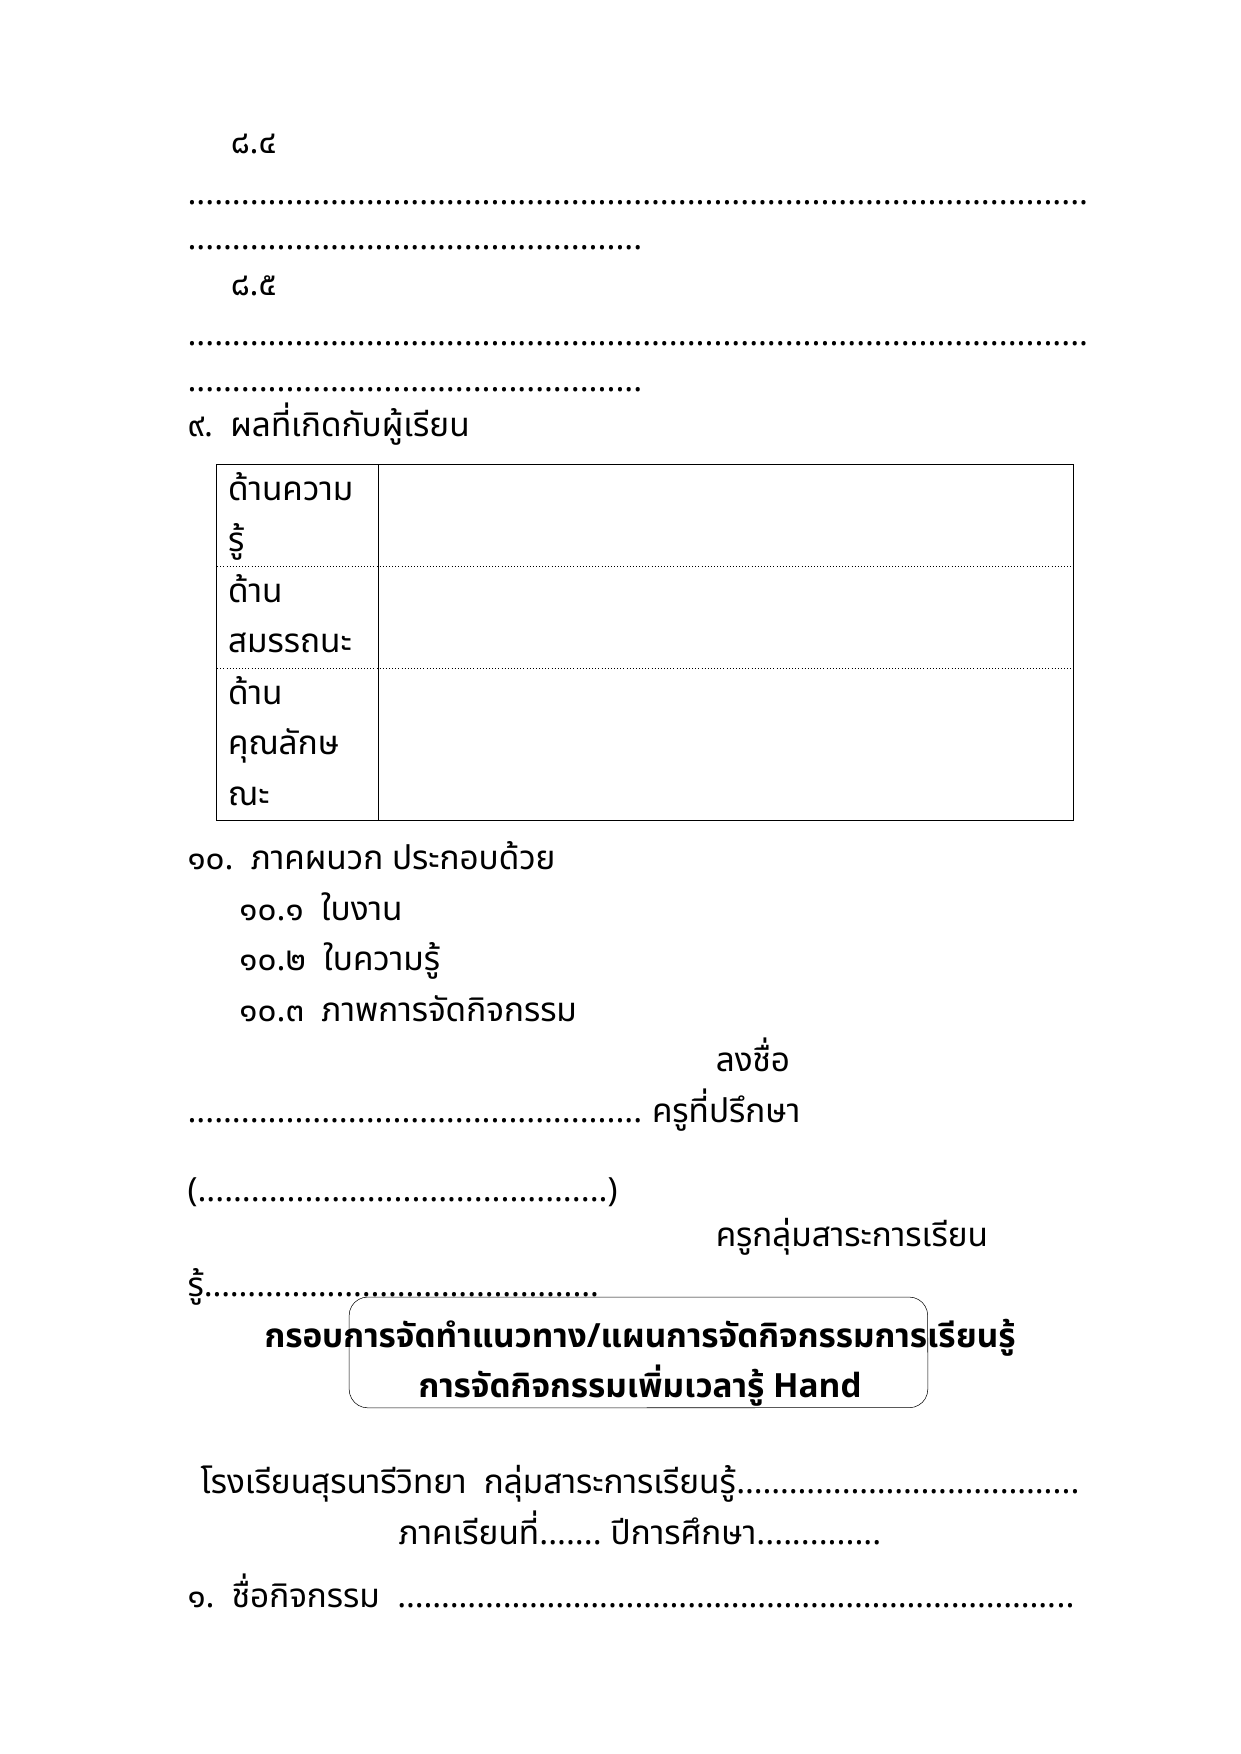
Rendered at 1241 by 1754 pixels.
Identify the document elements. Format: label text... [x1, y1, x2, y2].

text กรอบการจัดทำแนวทาง/แผนการจัดกิจกรรมการเรียนรู้ [187, 1312, 1092, 1362]
text (..............................................) [187, 1137, 1092, 1211]
table_header ด้านความรู้ [217, 465, 378, 566]
text ๘.๔ ........................................................................................................................................................ [187, 118, 1092, 259]
text การจัดกิจกรรมเพิ่มเวลารู้ Hand [187, 1362, 1092, 1413]
text ๙. ผลที่เกิดกับผู้เรียน [187, 401, 1092, 452]
table_cell ด้านคุณลักษณะ [217, 668, 378, 820]
text ลงชื่อ ................................................... ครูที่ปรึกษา [187, 1036, 1092, 1137]
text โรงเรียนสุรนารีวิทยา กลุ่มสาระการเรียนรู้………………………………... ภาคเรียนที่....... ปีการศึกษา.............. [187, 1458, 1092, 1559]
table_cell [379, 668, 1073, 820]
table_header [379, 465, 1073, 566]
text ครูกลุ่มสาระการเรียนรู้……………………………………… [187, 1211, 1092, 1312]
text ๘.๕ ........................................................................................................................................................ [187, 259, 1092, 401]
table_cell [379, 566, 1073, 668]
text ๑๐. ภาคผนวก ประกอบด้วย [187, 834, 1092, 884]
text ๑๐.๓ ภาพการจัดกิจกรรม [187, 986, 1092, 1036]
table_cell ด้านสมรรถนะ [217, 566, 378, 668]
text ๑๐.๑ ใบงาน [187, 884, 1092, 935]
text ๑. ชื่อกิจกรรม ………………………………………………………………….. [187, 1572, 1092, 1623]
text ๑๐.๒ ใบความรู้ [187, 935, 1092, 986]
